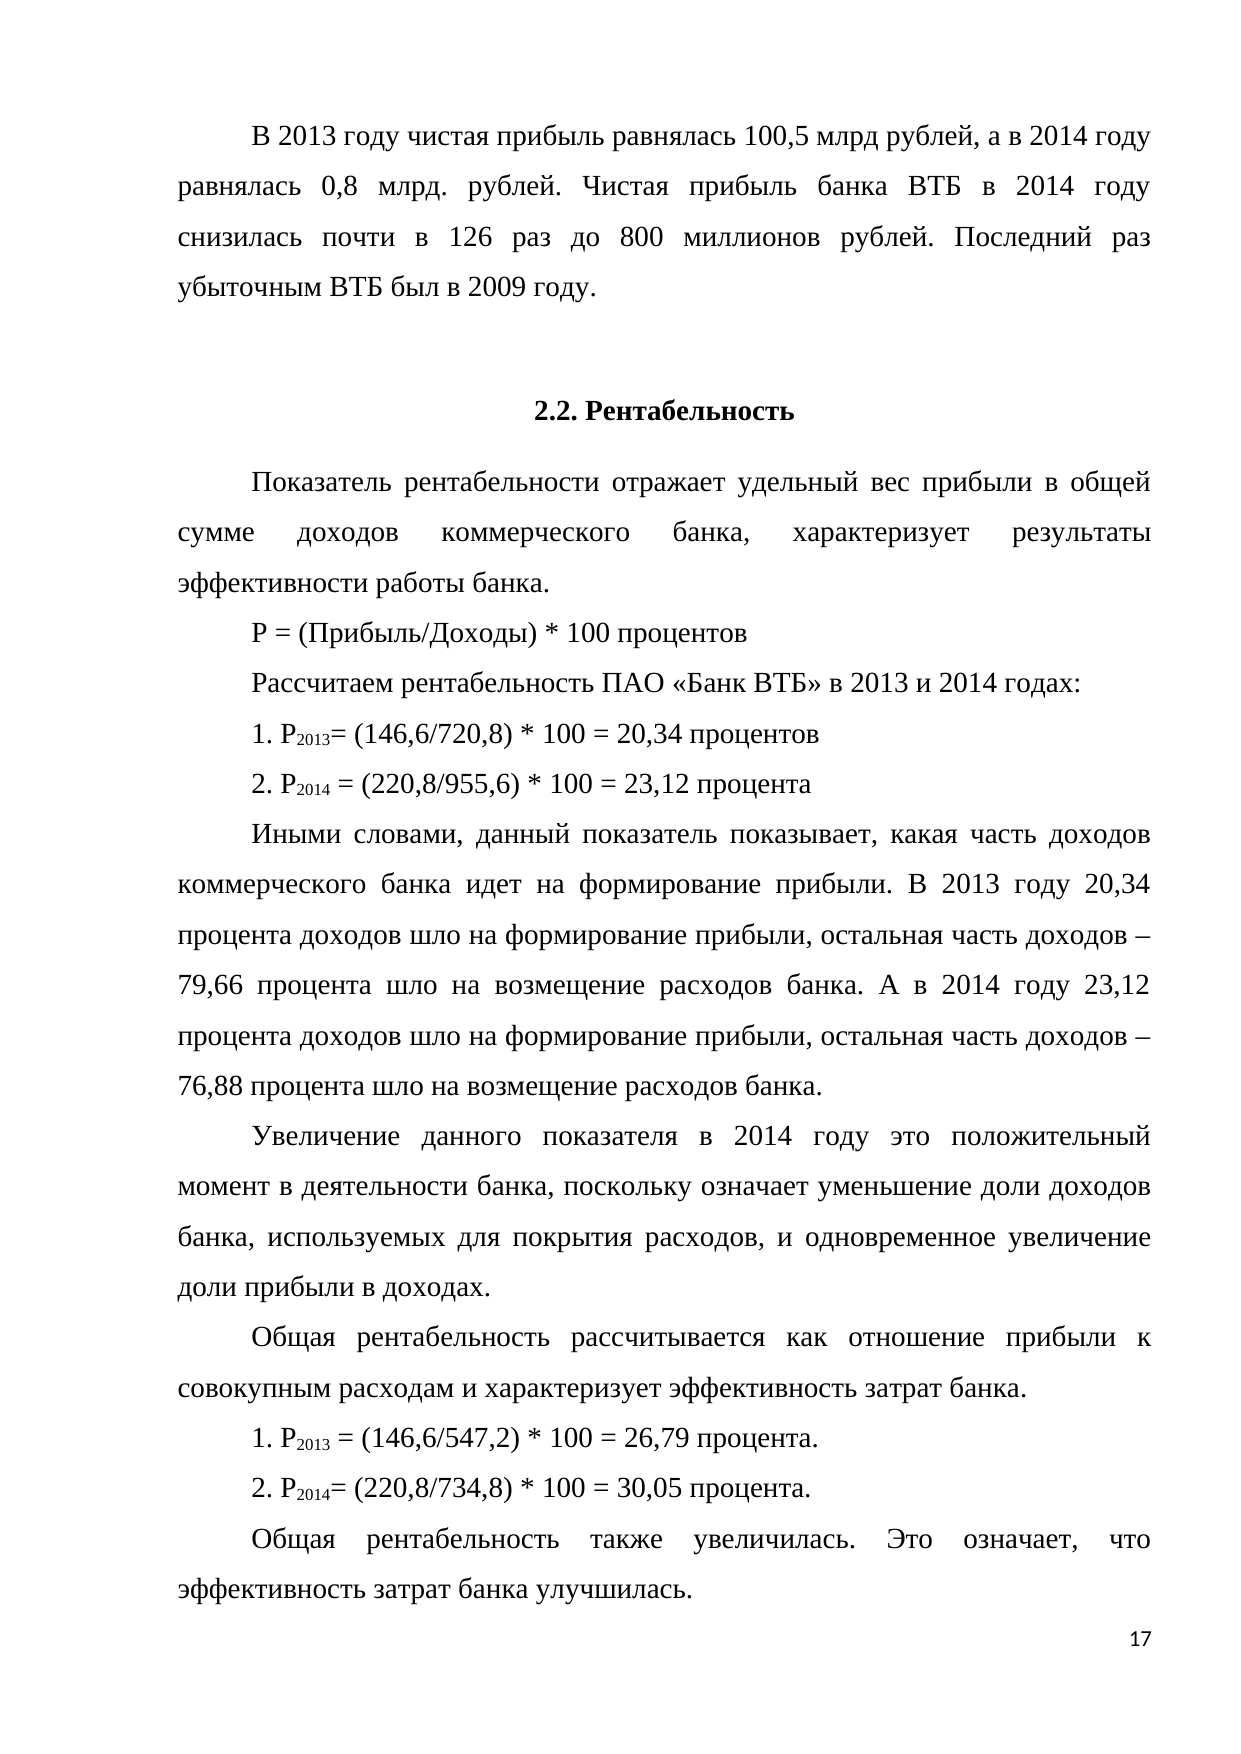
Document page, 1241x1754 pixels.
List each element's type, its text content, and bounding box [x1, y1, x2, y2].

text 2. Р2014= (220,8/734,8) * 100 = 30,05 процента. [177, 1470, 1152, 1504]
text Общая рентабельность рассчитывается как отношение прибыли к совокупным расходам и характеризует эффективность затрат банка. [177, 1319, 1152, 1403]
text 1. Р2013= (146,6/720,8) * 100 = 20,34 процентов [177, 716, 1152, 749]
text Р = (Прибыль/Доходы) * 100 процентов [177, 615, 1152, 649]
text В 2013 году чистая прибыль равнялась 100,5 млрд рублей, а в 2014 году равнялась 0,8 млрд. рублей. Чистая прибыль банка ВТБ в 2014 году снизилась почти в 126 раз до 800 миллионов рублей. Последний раз убыточным ВТБ был в 2009 году. [177, 118, 1152, 303]
text 1. Р2013 = (146,6/547,2) * 100 = 26,79 процента. [177, 1420, 1152, 1454]
text Общая рентабельность также увеличилась. Это означает, что эффективность затрат банка улучшилась. [177, 1521, 1152, 1604]
text 2.2. Рентабельность [177, 393, 1152, 427]
text Увеличение данного показателя в 2014 году это положительный момент в деятельности банка, поскольку означает уменьшение доли доходов банка, используемых для покрытия расходов, и одновременное увеличение доли прибыли в доходах. [177, 1118, 1152, 1303]
text Иными словами, данный показатель показывает, какая часть доходов коммерческого банка идет на формирование прибыли. В 2013 году 20,34 процента доходов шло на формирование прибыли, остальная часть доходов – 79,66 процента шло на возмещение расходов банка. А в 2014 году 23,12 процента доходов шло на формирование прибыли, остальная часть доходов – 76,88 процента шло на возмещение расходов банка. [177, 816, 1152, 1101]
text Рассчитаем рентабельность ПАО «Банк ВТБ» в 2013 и 2014 годах: [177, 665, 1152, 699]
text Показатель рентабельности отражает удельный вес прибыли в общей сумме доходов коммерческого банка, характеризует результаты эффективности работы банка. [177, 464, 1152, 598]
text 2. Р2014 = (220,8/955,6) * 100 = 23,12 процента [177, 766, 1152, 799]
